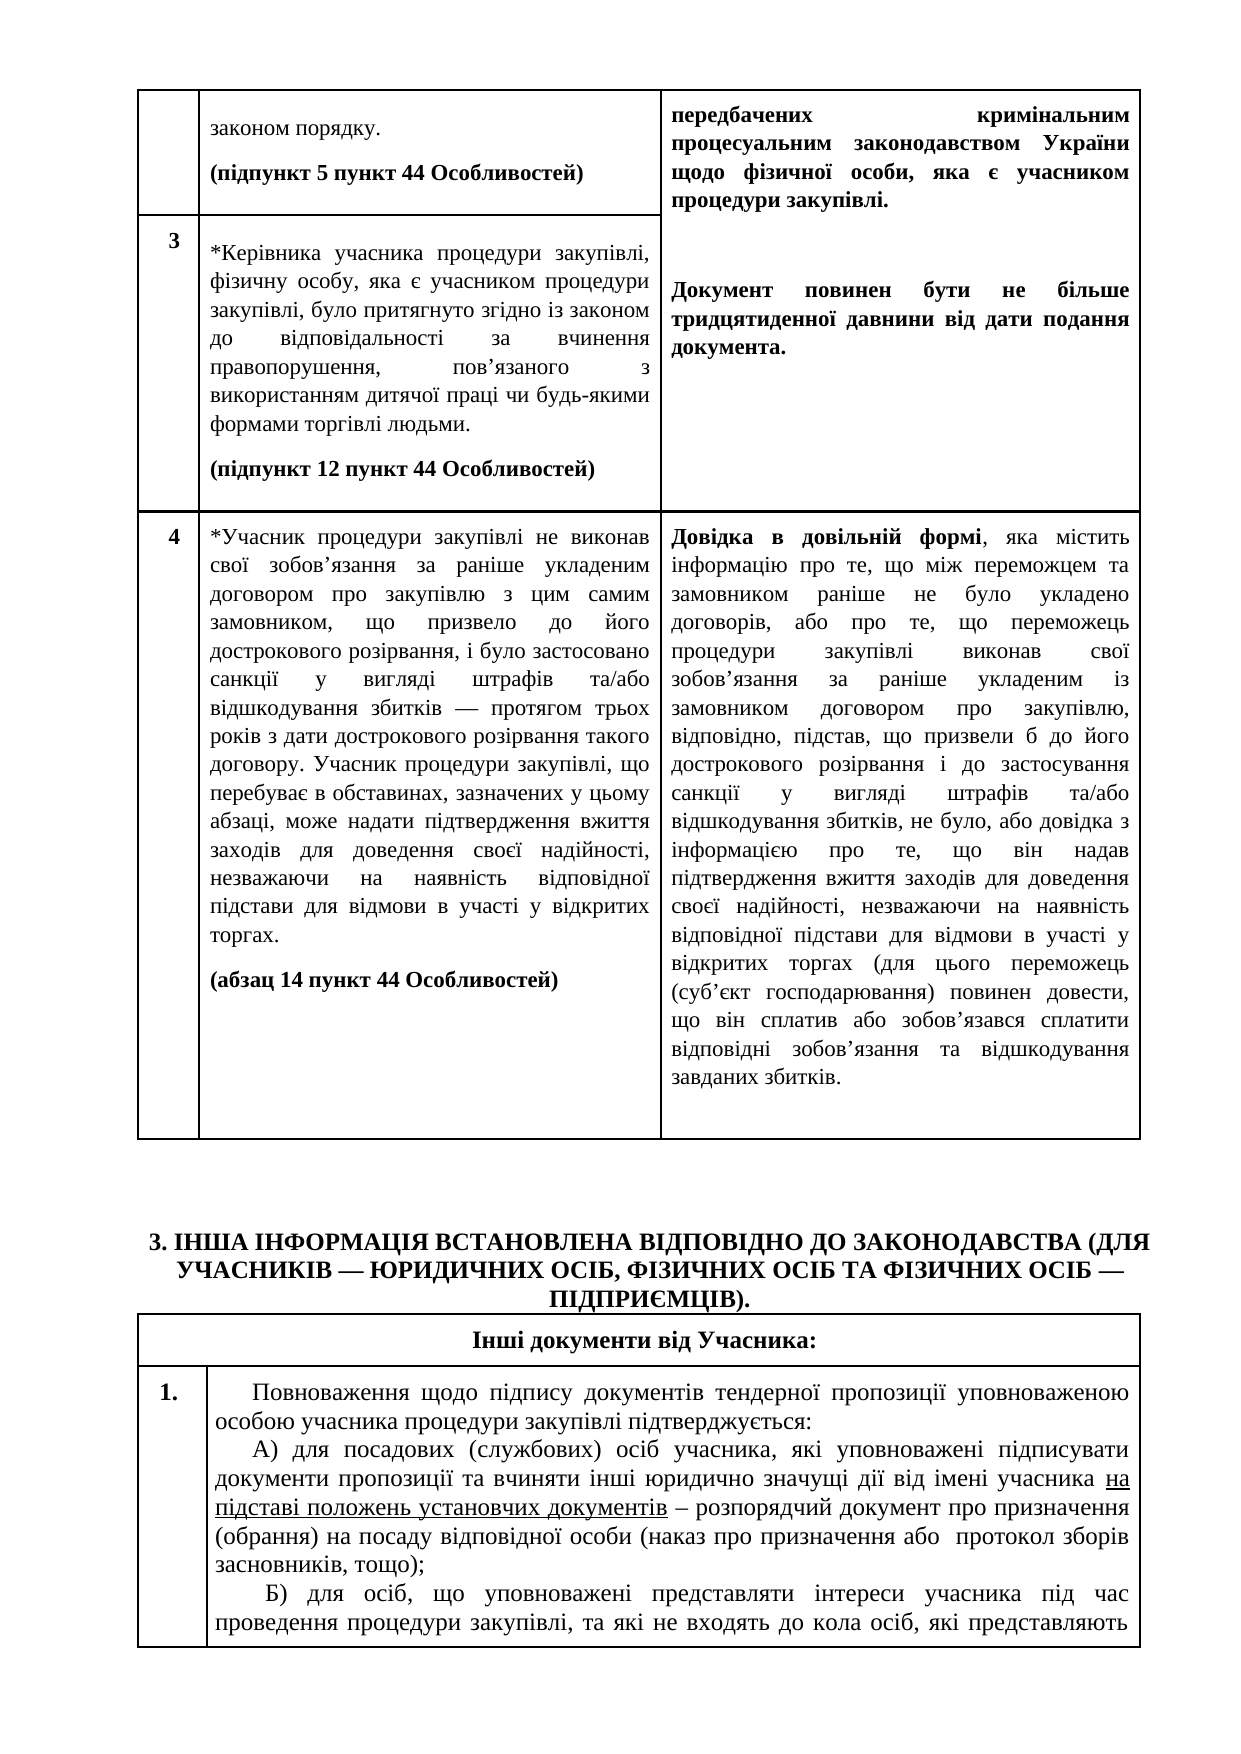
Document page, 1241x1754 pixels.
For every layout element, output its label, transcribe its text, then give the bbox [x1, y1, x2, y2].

table_cell 1. [139, 1367, 206, 1646]
table_cell *Учасник процедури закупівлі не виконав свої зобов’язання за раніше укладеним договором про закупівлю з цим самим замовником, що призвело до його дострокового розірвання, і було застосовано санкції у вигляді штрафів та/або відшкодування збитків — протягом трьох років з дати дострокового розірвання такого договору. Учасник процедури закупівлі, що перебуває в обставинах, зазначених у цьому абзаці, може надати підтвердження вжиття заходів для доведення своєї надійності, незважаючи на наявність відповідної підстави для відмови в участі у відкритих торгах. (абзац 14 пункт 44 Особливостей) [200, 513, 660, 1138]
table_cell *Керівника учасника процедури закупівлі, фізичну особу, яка є учасником процедури закупівлі, було притягнуто згідно із законом до відповідальності за вчинення правопорушення, пов’язаного з використанням дитячої праці чи будь-якими формами торгівлі людьми. (підпункт 12 пункт 44 Особливостей) [200, 216, 660, 510]
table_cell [662, 91, 1139, 510]
table_cell 3 [139, 216, 198, 510]
table_cell Довідка в довільній формі, яка містить інформацію про те, що між переможцем та замовником раніше не було укладено договорів, або про те, що переможець процедури закупівлі виконав свої зобов’язання за раніше укладеним із замовником договором про закупівлю, відповідно, підстав, що призвели б до його дострокового розірвання і до застосування санкції у вигляді штрафів та/або відшкодування збитків, не було, або довідка з інформацією про те, що він надав підтвердження вжиття заходів для доведення своєї надійності, незважаючи на наявність відповідної підстави для відмови в участі у відкритих торгах (для цього переможець (суб’єкт господарювання) повинен довести, що він сплатив або зобов’язався сплатити відповідні зобов’язання та відшкодування завданих збитків. [662, 513, 1139, 1138]
text 3. ІНША ІНФОРМАЦІЯ ВСТАНОВЛЕНА ВІДПОВІДНО ДО ЗАКОНОДАВСТВА (ДЛЯ УЧАСНИКІВ — ЮРИДИЧНИХ ОСІБ, ФІЗИЧНИХ ОСІБ ТА ФІЗИЧНИХ ОСІБ — ПІДПРИЄМЦІВ). [148, 1227, 1152, 1313]
table_cell 4 [139, 513, 198, 1138]
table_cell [208, 1367, 1139, 1646]
table_header Інші документи від Учасника: [139, 1315, 1139, 1364]
table_cell 2 [139, 91, 198, 214]
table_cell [200, 91, 660, 214]
